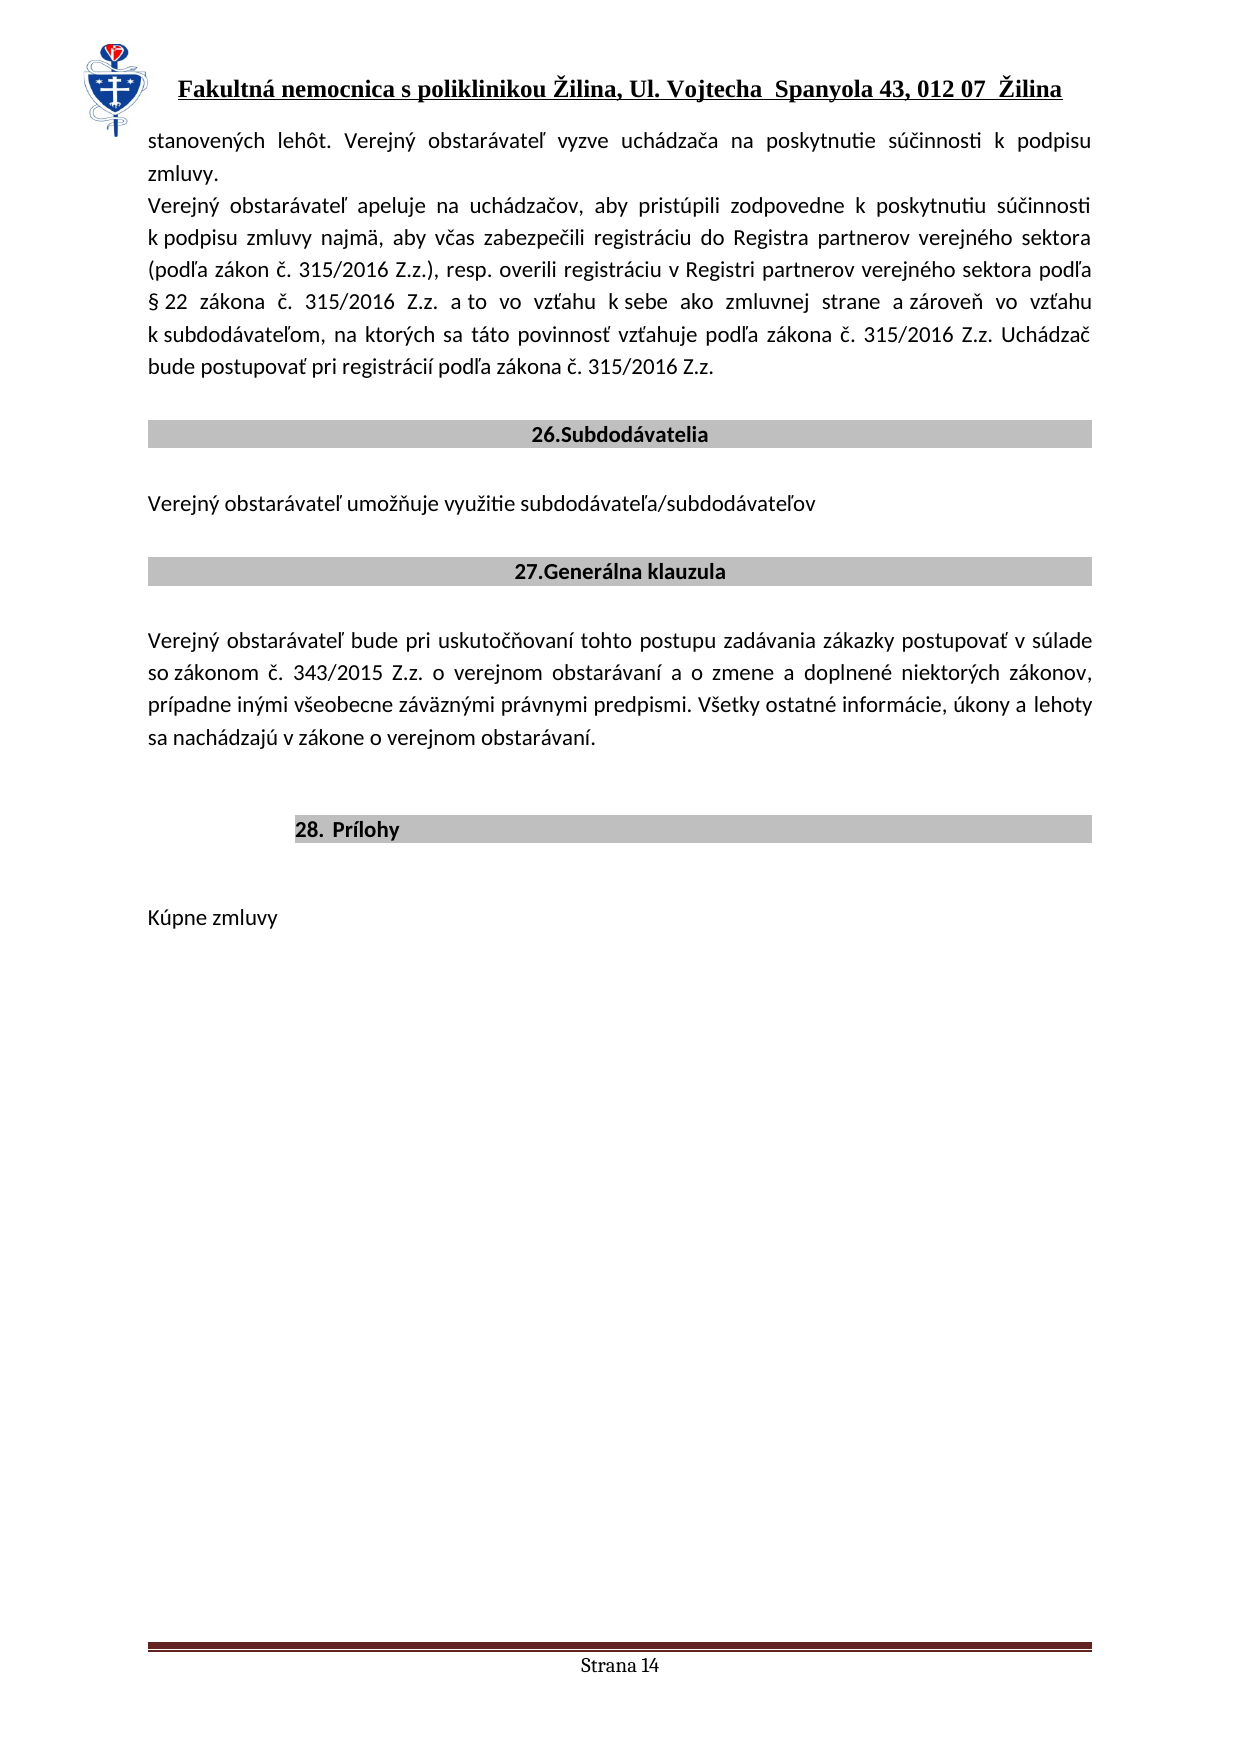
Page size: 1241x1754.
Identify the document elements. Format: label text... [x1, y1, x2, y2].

picture [83, 44, 148, 137]
text 26.Subdodávatelia [148, 420, 1092, 448]
text 27.Generálna klauzula [148, 557, 1092, 586]
text Verejný obstarávateľ umožňuje využitie subdodávateľa/subdodávateľov [148, 489, 1092, 517]
text Verejný obstarávateľ bude pri uskutočňovaní tohto postupu zadávania zákazky postupovať v súlade so zákonom č. 343/2015 Z.z. o verejnom obstarávaní a o zmene a doplnené niektorých zákonov, prípadne inými všeobecne záväznými právnymi predpismi. Všetky ostatné informácie, úkony a lehoty sa nachádzajú v zákone o verejnom obstarávaní. [148, 626, 1092, 751]
list Prílohy [295, 815, 1092, 843]
text Verejný obstarávateľ apeluje na uchádzačov, aby pristúpili zodpovedne k poskytnutiu súčinnosti k podpisu zmluvy najmä, aby včas zabezpečili registráciu do Registra partnerov verejného sektora (podľa zákon č. 315/2016 Z.z.), resp. overili registráciu v Registri partnerov verejného sektora podľa § 22 zákona č. 315/2016 Z.z. a to vo vzťahu k sebe ako zmluvnej strane a zároveň vo vzťahu k subdodávateľom, na ktorých sa táto povinnosť vzťahuje podľa zákona č. 315/2016 Z.z. Uchádzač bude postupovať pri registrácií podľa zákona č. 315/2016 Z.z. [148, 191, 1092, 380]
text Kúpne zmluvy [148, 903, 1092, 931]
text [148, 127, 1092, 187]
